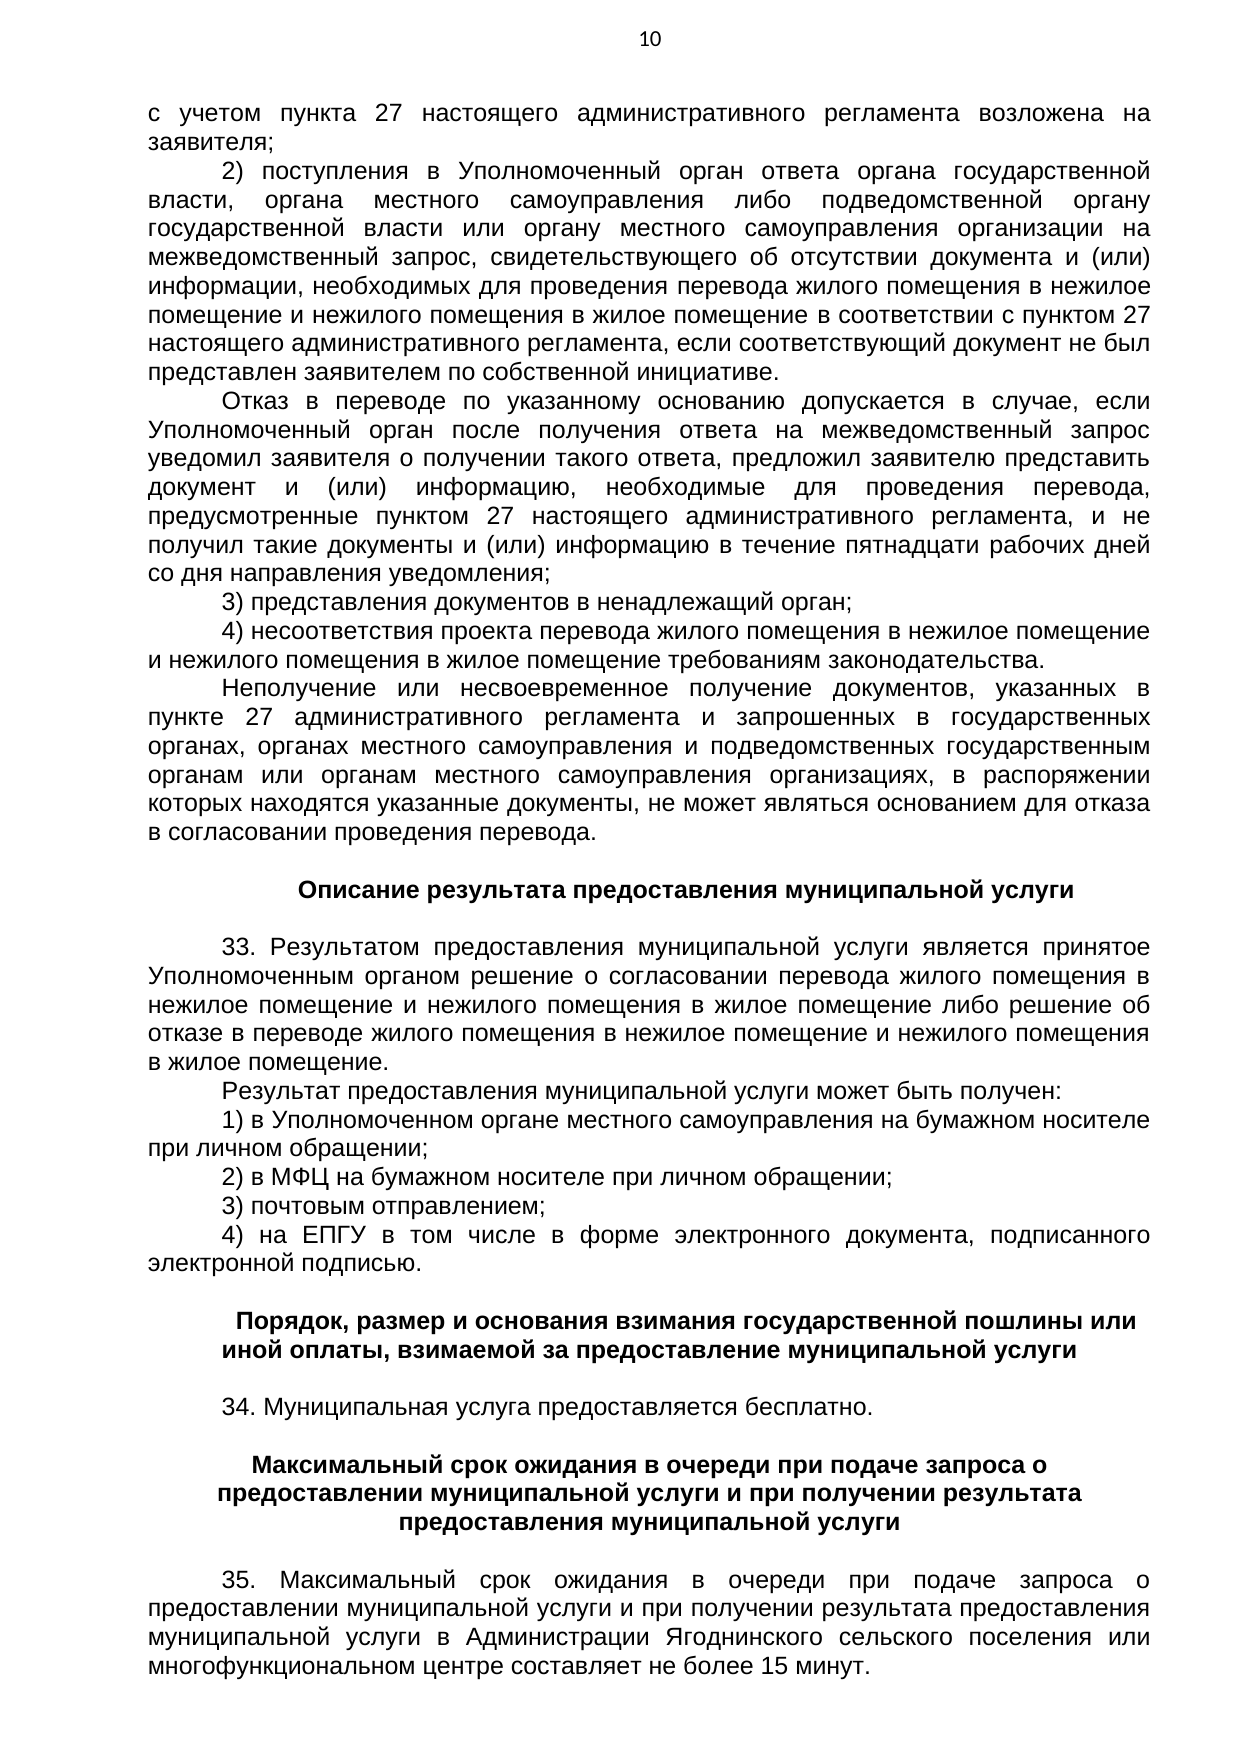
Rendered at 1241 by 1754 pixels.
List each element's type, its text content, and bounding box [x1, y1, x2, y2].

text 2) поступления в Уполномоченный орган ответа органа государственной власти, органа местного самоуправления либо подведомственной органу государственной власти или органу местного самоуправления организации на межведомственный запрос, свидетельствующего об отсутствии документа и (или) информации, необходимых для проведения перевода жилого помещения в нежилое помещение и нежилого помещения в жилое помещение в соответствии с пунктом 27 настоящего административного регламента, если соответствующий документ не был представлен заявителем по собственной инициативе. [148, 156, 1152, 386]
text 4) на ЕПГУ в том числе в форме электронного документа, подписанного электронной подписью. [148, 1220, 1152, 1277]
text Описание результата предоставления муниципальной услуги [148, 875, 1152, 903]
text 3) представления документов в ненадлежащий орган; [148, 587, 1152, 616]
text Порядок, размер и основания взимания государственной пошлины или иной оплаты, взимаемой за предоставление муниципальной услуги [148, 1306, 1152, 1363]
text Результат предоставления муниципальной услуги может быть получен: [148, 1076, 1152, 1105]
text 34. Муниципальная услуга предоставляется бесплатно. [148, 1392, 1152, 1421]
text Неполучение или несвоевременное получение документов, указанных в пункте 27 административного регламента и запрошенных в государственных органах, органах местного самоуправления и подведомственных государственным органам или органам местного самоуправления организациях, в распоряжении которых находятся указанные документы, не может являться основанием для отказа в согласовании проведения перевода. [148, 673, 1152, 846]
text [148, 98, 1152, 156]
text 4) несоответствия проекта перевода жилого помещения в нежилое помещение и нежилого помещения в жилое помещение требованиям законодательства. [148, 616, 1152, 673]
text 3) почтовым отправлением; [148, 1191, 1152, 1220]
text Отказ в переводе по указанному основанию допускается в случае, если Уполномоченный орган после получения ответа на межведомственный запрос уведомил заявителя о получении такого ответа, предложил заявителю представить документ и (или) информацию, необходимые для проведения перевода, предусмотренные пунктом 27 настоящего административного регламента, и не получил такие документы и (или) информацию в течение пятнадцати рабочих дней со дня направления уведомления; [148, 386, 1152, 587]
text Максимальный срок ожидания в очереди при подаче запроса о предоставлении муниципальной услуги и при получении результата предоставления муниципальной услуги [148, 1450, 1152, 1536]
text 2) в МФЦ на бумажном носителе при личном обращении; [148, 1162, 1152, 1191]
text 33. Результатом предоставления муниципальной услуги является принятое Уполномоченным органом решение о согласовании перевода жилого помещения в нежилое помещение и нежилого помещения в жилое помещение либо решение об отказе в переводе жилого помещения в нежилое помещение и нежилого помещения в жилое помещение. [148, 932, 1152, 1076]
text 35. Максимальный срок ожидания в очереди при подаче запроса о предоставлении муниципальной услуги и при получении результата предоставления муниципальной услуги в Администрации Ягоднинского сельского поселения или многофункциональном центре составляет не более 15 минут. [148, 1565, 1152, 1680]
text 1) в Уполномоченном органе местного самоуправления на бумажном носителе при личном обращении; [148, 1105, 1152, 1162]
